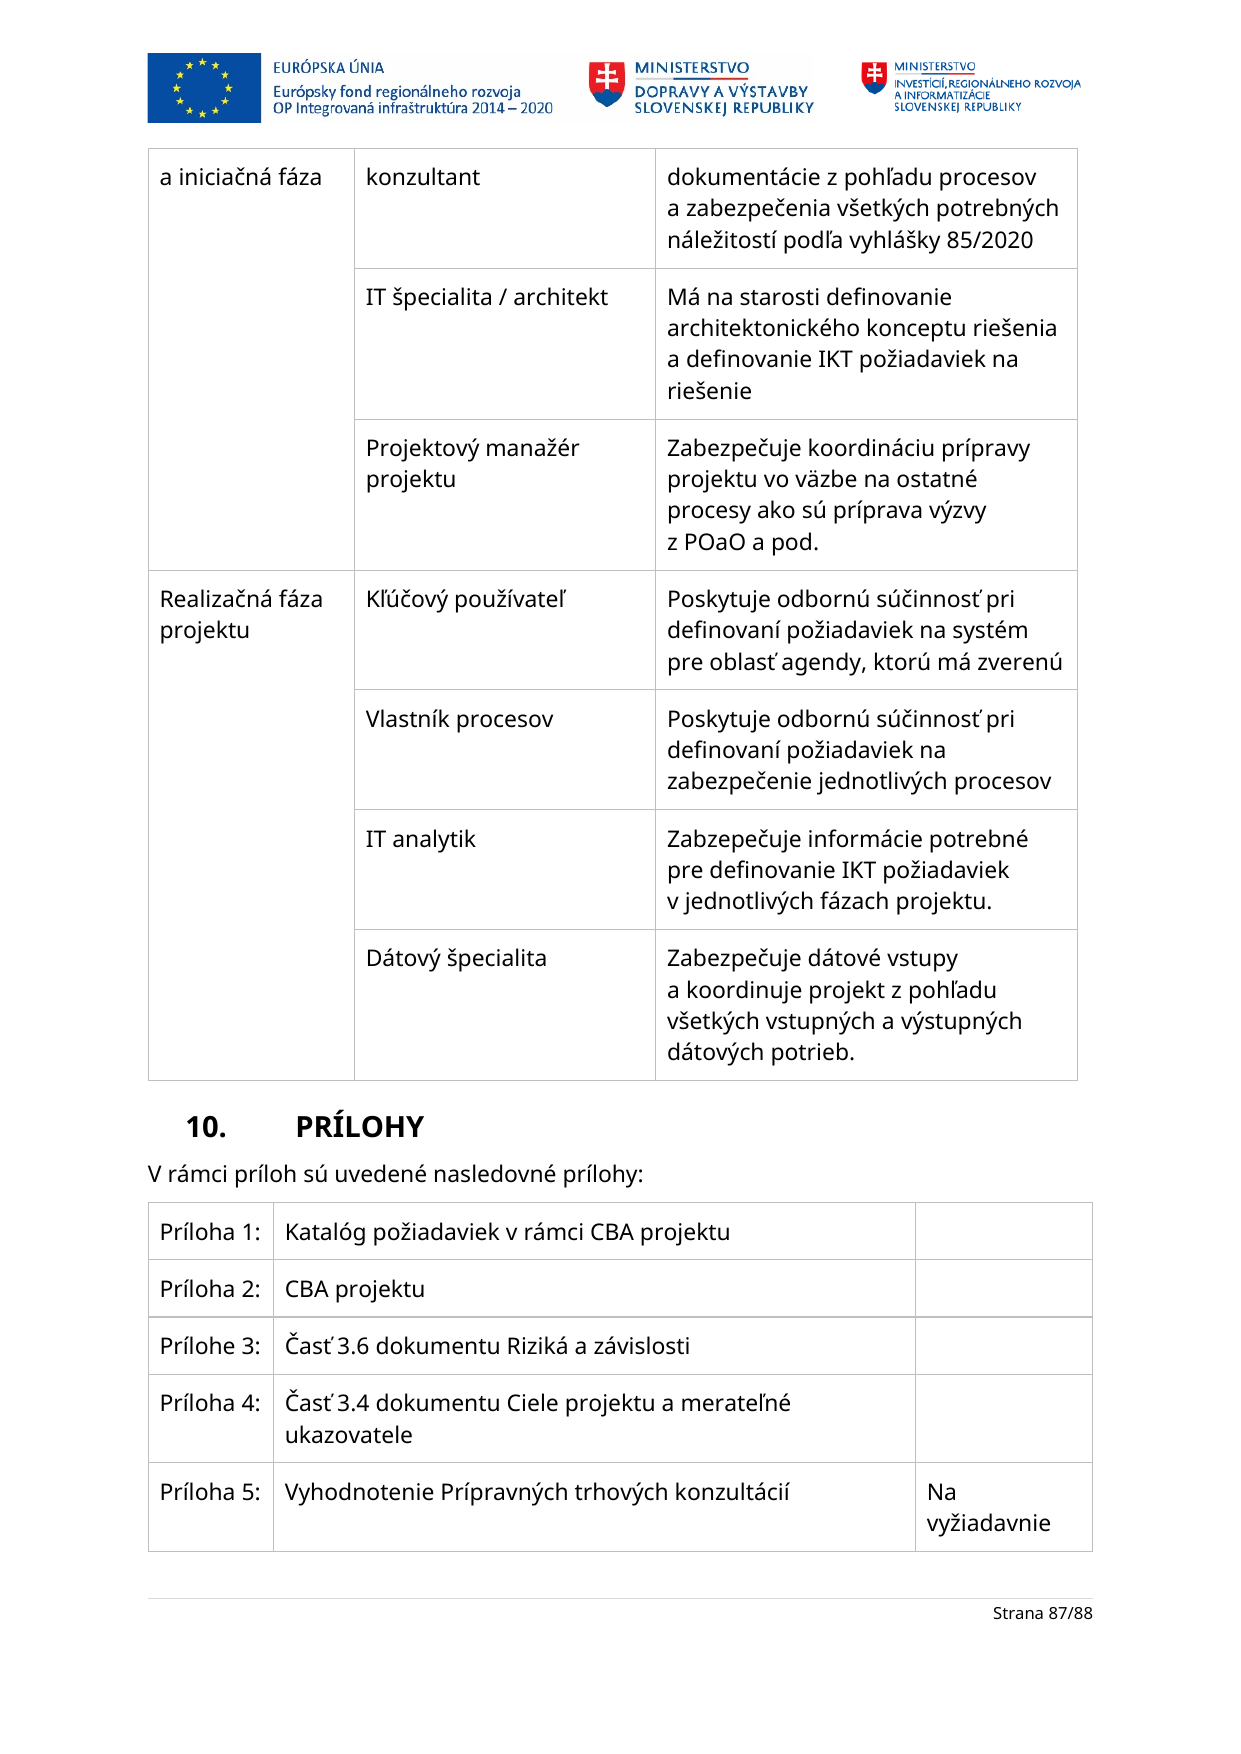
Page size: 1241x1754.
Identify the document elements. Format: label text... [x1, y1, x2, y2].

table_cell CBA projektu [274, 1260, 915, 1316]
table_cell Poskytuje odbornú súčinnosť pri definovaní požiadaviek na systém pre oblasť agendy, ktorú má zverenú [656, 571, 1077, 689]
table_cell IT špecialita / architekt [355, 269, 655, 418]
table_cell Zabzepečuje informácie potrebné pre definovanie IKT požiadaviek v jednotlivých fázach projektu. [656, 810, 1077, 929]
table_cell Poskytuje odbornú súčinnosť pri definovaní požiadaviek na zabezpečenie jednotlivých procesov [656, 690, 1077, 809]
table_cell Príloha 4: [149, 1375, 273, 1462]
table_cell Na vyžiadavnie [916, 1463, 1092, 1551]
table_header Katalóg požiadaviek v rámci CBA projektu [274, 1203, 915, 1259]
table_header Príloha 1: [149, 1203, 273, 1259]
subtitle PRÍLOHY [148, 1106, 1093, 1146]
table_cell Prílohe 3: [149, 1318, 273, 1374]
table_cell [355, 149, 655, 267]
table_cell Príloha 2: [149, 1260, 273, 1316]
picture [147, 53, 1089, 123]
table_cell Vyhodnotenie Prípravných trhových konzultácií [274, 1463, 915, 1551]
table_cell Príloha 5: [149, 1463, 273, 1551]
table_cell Časť 3.6 dokumentu Riziká a závislosti [274, 1318, 915, 1374]
table_cell Dátový špecialita [355, 930, 655, 1080]
table_cell Projektový manažér projektu [355, 420, 655, 569]
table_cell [656, 149, 1077, 267]
table_cell Má na starosti definovanie architektonického konceptu riešenia a definovanie IKT požiadaviek na riešenie [656, 269, 1077, 418]
text V rámci príloh sú uvedené nasledovné prílohy: [148, 1158, 1093, 1189]
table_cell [149, 149, 354, 569]
table_cell Realizačná fáza projektu [149, 571, 354, 1080]
table_cell [916, 1260, 1092, 1316]
table_cell Kľúčový používateľ [355, 571, 655, 689]
table_header [916, 1203, 1092, 1259]
table_cell Časť 3.4 dokumentu Ciele projektu a merateľné ukazovatele [274, 1375, 915, 1462]
table_cell IT analytik [355, 810, 655, 929]
table_cell Zabezpečuje koordináciu prípravy projektu vo väzbe na ostatné procesy ako sú príprava výzvy z POaO a pod. [656, 420, 1077, 569]
table_cell Vlastník procesov [355, 690, 655, 809]
table_cell Zabezpečuje dátové vstupy a koordinuje projekt z pohľadu všetkých vstupných a výstupných dátových potrieb. [656, 930, 1077, 1080]
table_cell [916, 1375, 1092, 1462]
table_cell [916, 1318, 1092, 1374]
